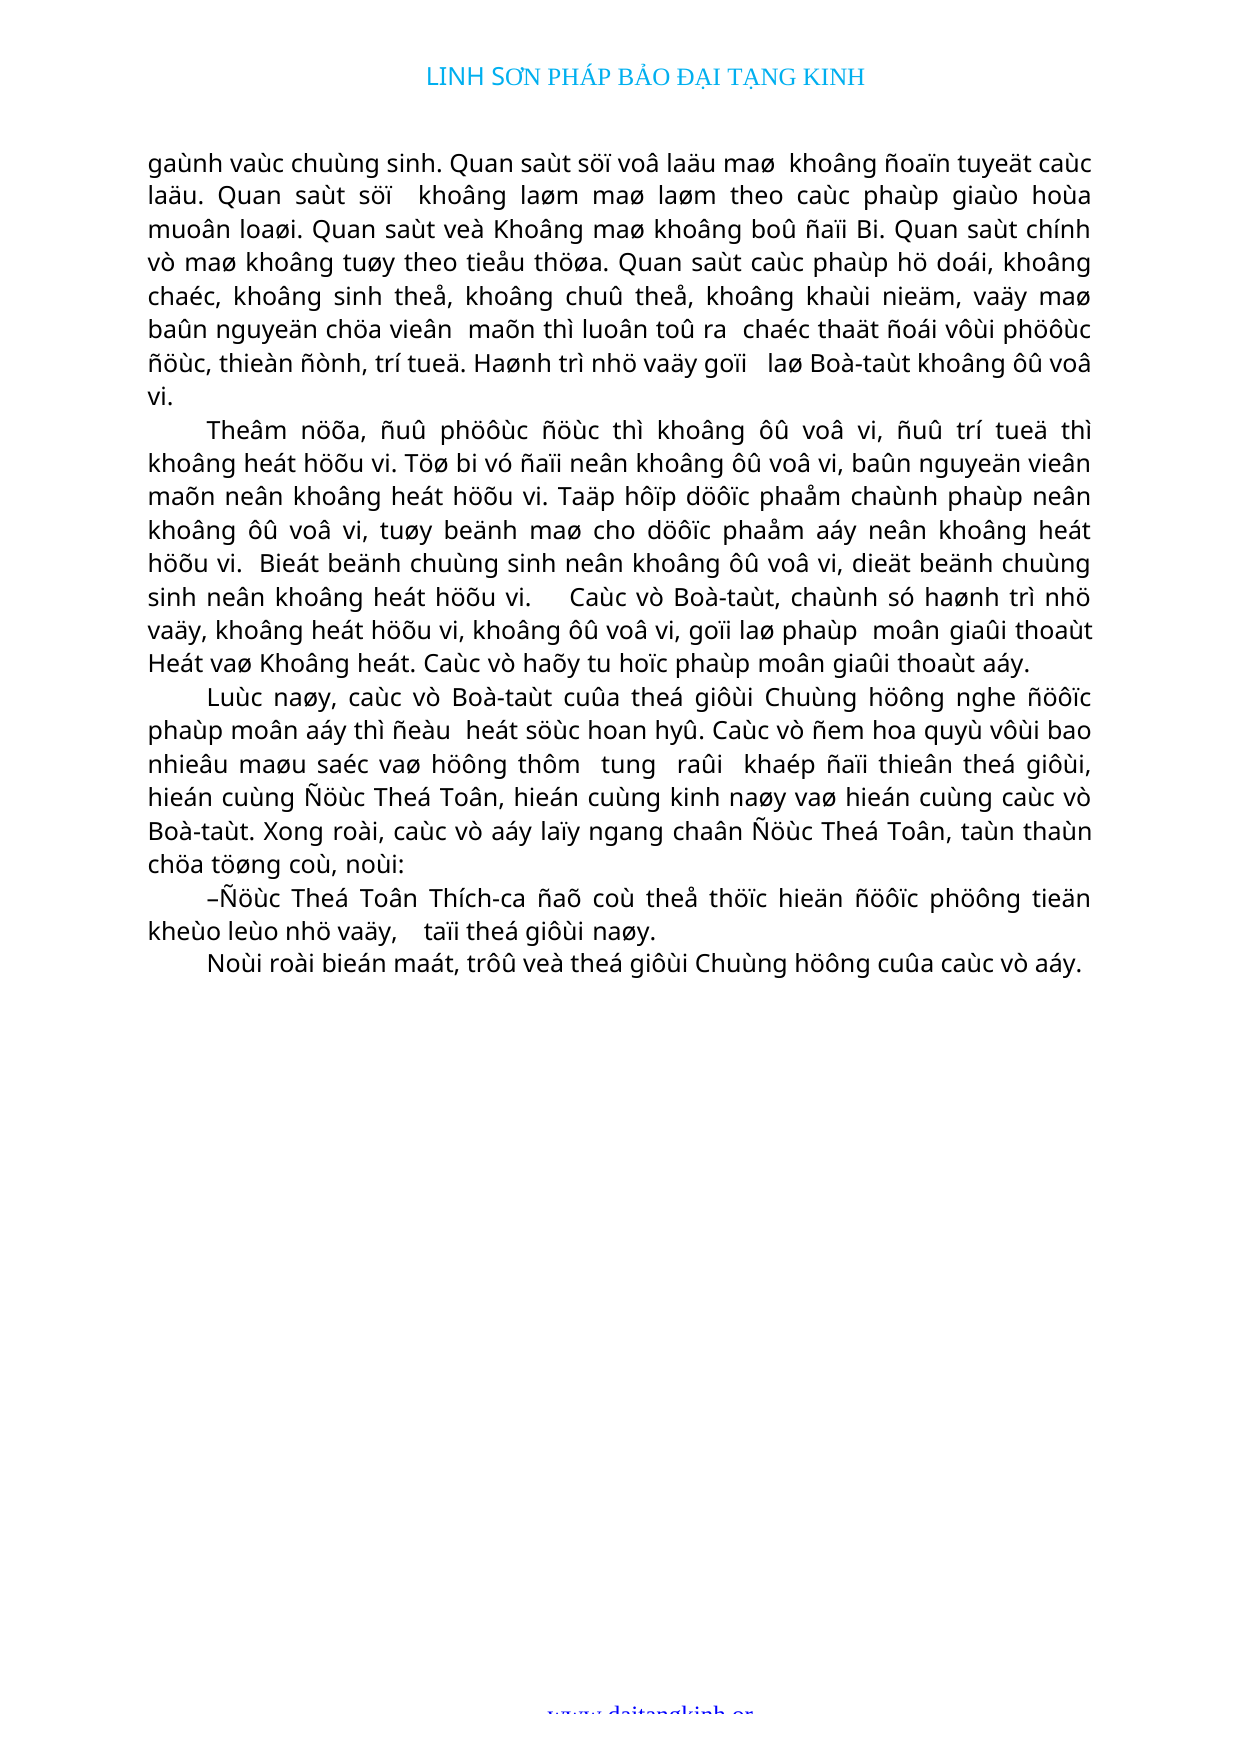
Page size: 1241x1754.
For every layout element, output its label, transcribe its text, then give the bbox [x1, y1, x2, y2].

text Theâm nöõa, ñuû phöôùc ñöùc thì khoâng ôû voâ vi, ñuû trí tueä thì khoâng heát höõu vi. Töø bi vó ñaïi neân khoâng ôû voâ vi, baûn nguyeän vieân maõn neân khoâng heát höõu vi. Taäp hôïp döôïc phaåm chaùnh phaùp neân khoâng ôû voâ vi, tuøy beänh maø cho döôïc phaåm aáy neân khoâng heát höõu vi. Bieát beänh chuùng sinh neân khoâng ôû voâ vi, dieät beänh chuùng sinh neân khoâng heát höõu vi. Caùc vò Boà-taùt, chaùnh só haønh trì nhö vaäy, khoâng heát höõu vi, khoâng ôû voâ vi, goïi laø phaùp moân giaûi thoaùt Heát vaø Khoâng heát. Caùc vò haõy tu hoïc phaùp moân giaûi thoaùt aáy. [147, 413, 1093, 680]
text gaùnh vaùc chuùng sinh. Quan saùt söï voâ laäu maø khoâng ñoaïn tuyeät caùc laäu. Quan saùt söï khoâng laøm maø laøm theo caùc phaùp giaùo hoùa muoân loaøi. Quan saùt veà Khoâng maø khoâng boû ñaïi Bi. Quan saùt chính vò maø khoâng tuøy theo tieåu thöøa. Quan saùt caùc phaùp hö doái, khoâng chaéc, khoâng sinh theå, khoâng chuû theå, khoâng khaùi nieäm, vaäy maø baûn nguyeän chöa vieân maõn thì luoân toû ra chaéc thaät ñoái vôùi phöôùc ñöùc, thieàn ñònh, trí tueä. Haønh trì nhö vaäy goïi laø Boà-taùt khoâng ôû voâ vi. [147, 145, 1093, 413]
text –Ñöùc Theá Toân Thích-ca ñaõ coù theå thöïc hieän ñöôïc phöông tieän kheùo leùo nhö vaäy, taïi theá giôùi naøy. [147, 881, 1093, 947]
text Luùc naøy, caùc vò Boà-taùt cuûa theá giôùi Chuùng höông nghe ñöôïc phaùp moân aáy thì ñeàu heát söùc hoan hyû. Caùc vò ñem hoa quyù vôùi bao nhieâu maøu saéc vaø höông thôm tung raûi khaép ñaïi thieân theá giôùi, hieán cuùng Ñöùc Theá Toân, hieán cuùng kinh naøy vaø hieán cuùng caùc vò Boà-taùt. Xong roài, caùc vò aáy laïy ngang chaân Ñöùc Theá Toân, taùn thaùn chöa töøng coù, noùi: [147, 680, 1093, 881]
text Noùi roài bieán maát, trôû veà theá giôùi Chuùng höông cuûa caùc vò aáy. [206, 947, 1105, 979]
